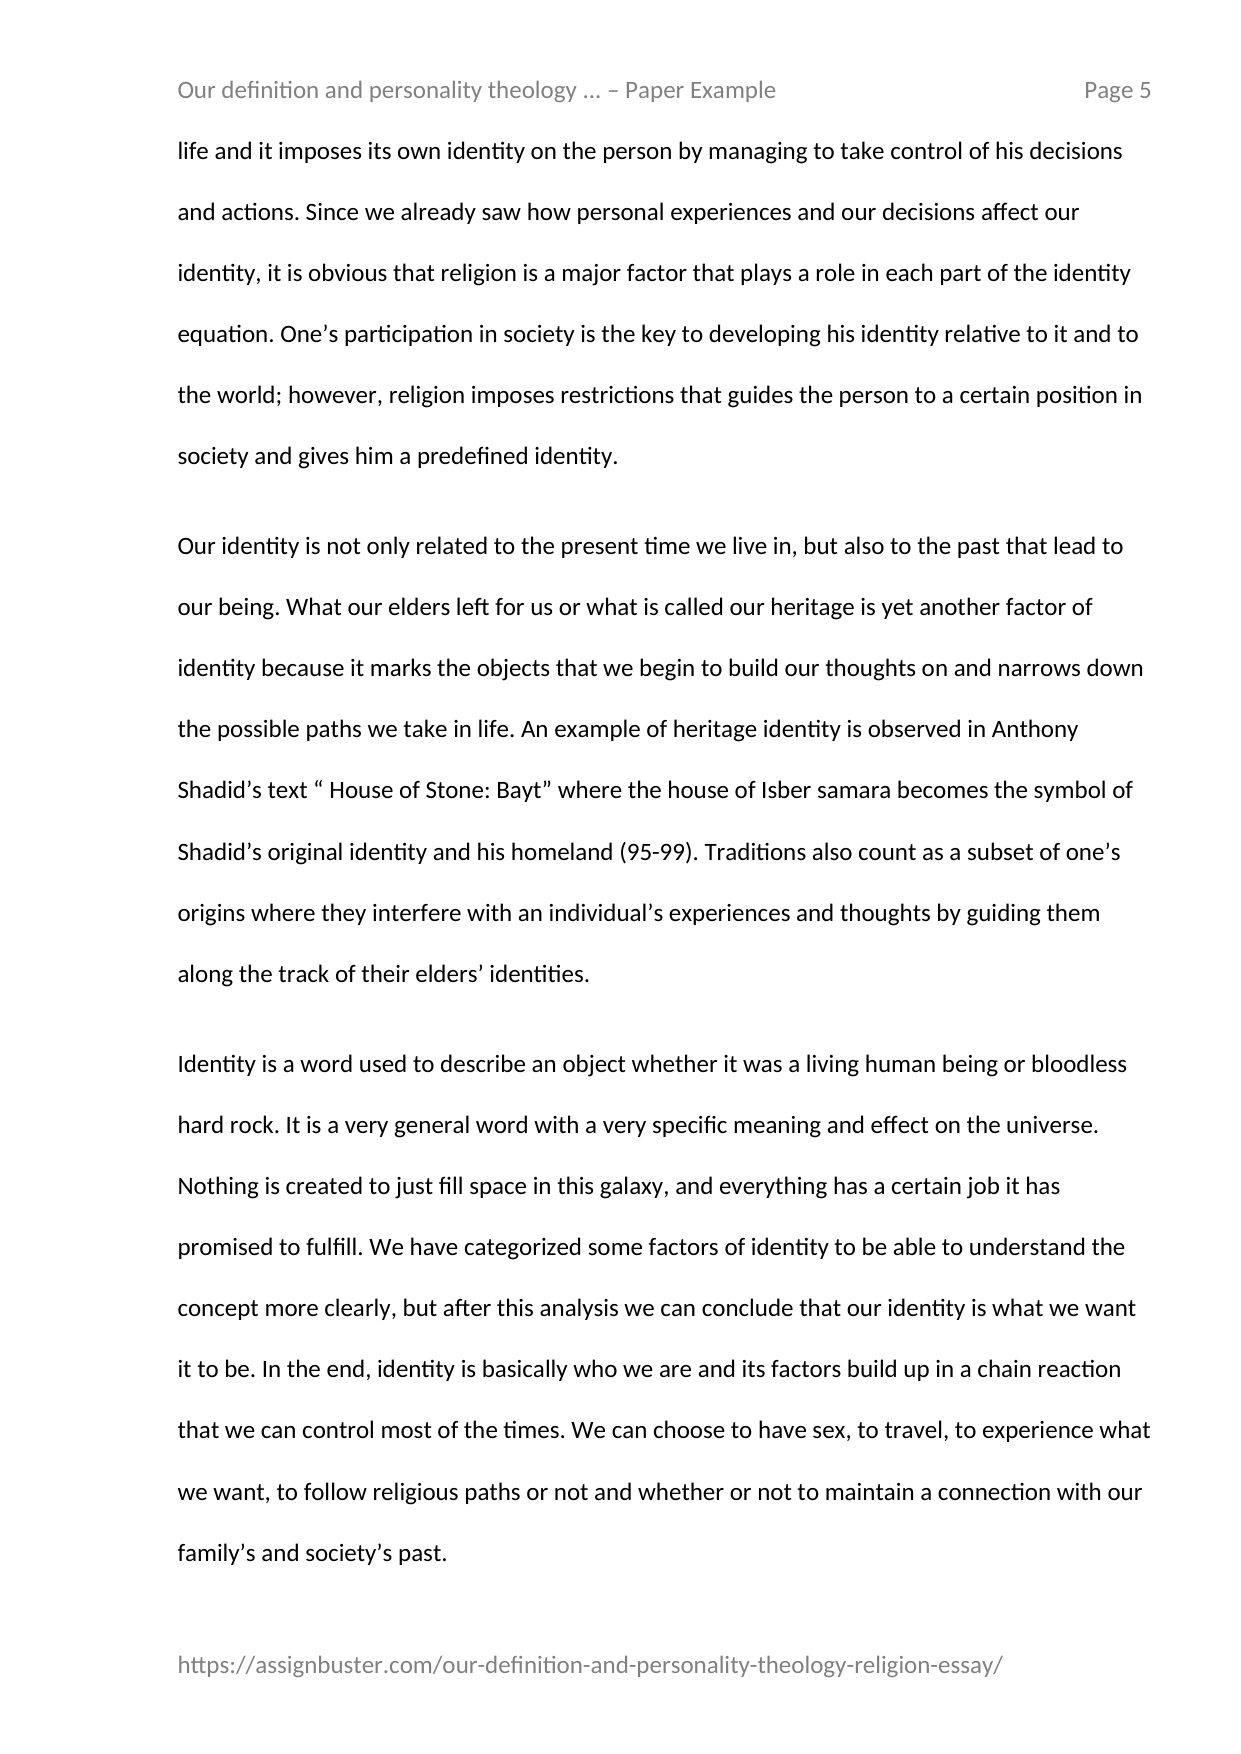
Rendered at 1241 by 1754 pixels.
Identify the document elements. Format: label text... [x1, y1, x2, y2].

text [177, 135, 1152, 471]
text Identity is a word used to describe an object whether it was a living human being or bloodless hard rock. It is a very general word with a very specific meaning and effect on the universe. Nothing is created to just fill space in this galaxy, and everything has a certain job it has promised to fulfill. We have categorized some factors of identity to be able to understand the concept more clearly, but after this analysis we can conclude that our identity is what we want it to be. In the end, identity is basically who we are and its factors build up in a chain reaction that we can control most of the times. We can choose to have sex, to travel, to experience what we want, to follow religious paths or not and whether or not to maintain a connection with our family’s and society’s past. [177, 1048, 1152, 1567]
text Our identity is not only related to the present time we live in, but also to the past that lead to our being. What our elders left for us or what is called our heritage is yet another factor of identity because it marks the objects that we begin to build our thoughts on and narrows down the possible paths we take in life. An example of heritage identity is observed in Anthony Shadid’s text “ House of Stone: Bayt” where the house of Isber samara becomes the symbol of Shadid’s original identity and his homeland (95-99). Traditions also count as a subset of one’s origins where they interfere with an individual’s experiences and thoughts by guiding them along the track of their elders’ identities. [177, 531, 1152, 988]
